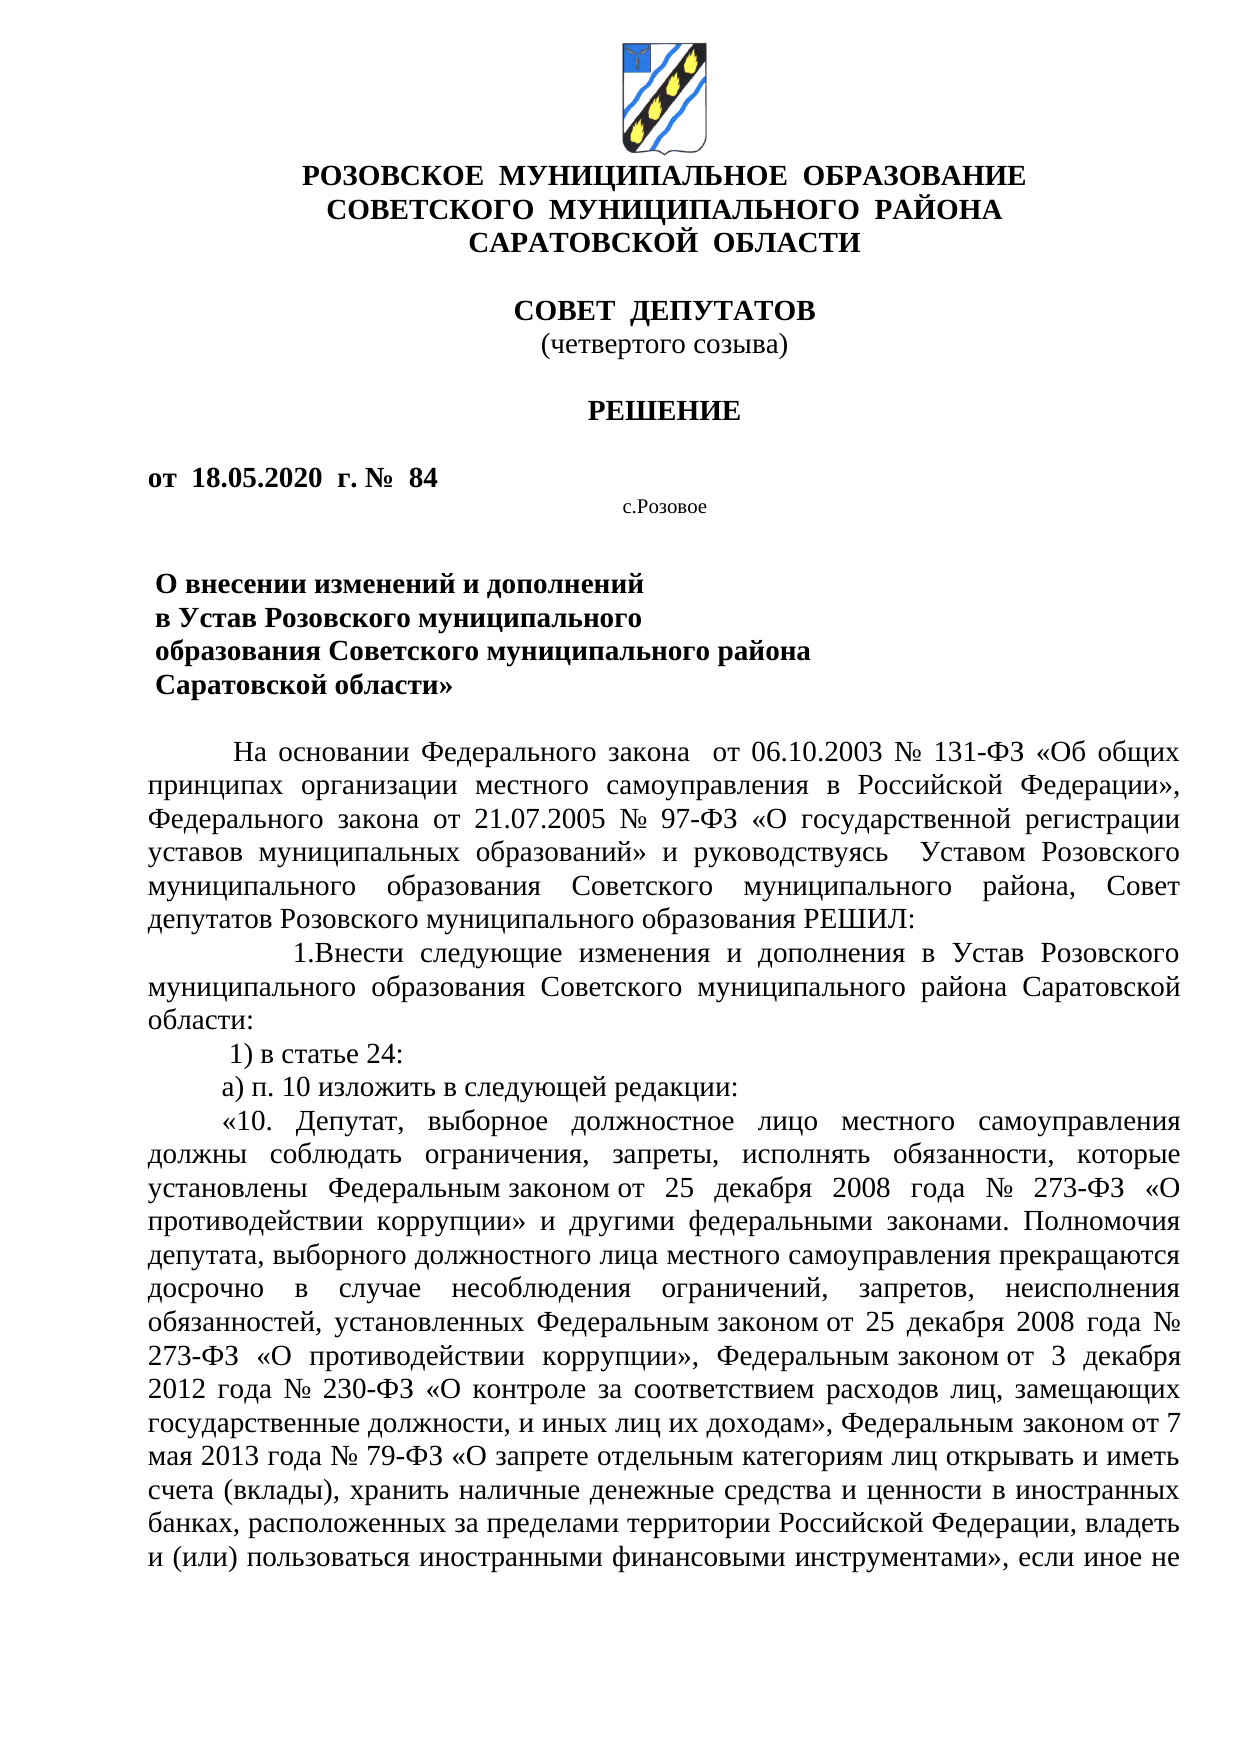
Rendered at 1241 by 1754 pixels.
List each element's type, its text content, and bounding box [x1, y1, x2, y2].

text СОВЕТСКОГО МУНИЦИПАЛЬНОГО РАЙОНА [148, 192, 1181, 226]
text с.Розовое [148, 494, 1181, 518]
text 1) в статье 24: [148, 1036, 1181, 1069]
text РЕШЕНИЕ [148, 393, 1181, 427]
text образования Советского муниципального района [148, 633, 1181, 667]
text Саратовской области» [148, 667, 1181, 700]
text О внесении изменений и дополнений [148, 566, 1181, 600]
text от 18.05.2020 г. № 84 [148, 460, 1181, 494]
text САРАТОВСКОЙ ОБЛАСТИ [148, 226, 1181, 259]
text (четвертого созыва) [148, 326, 1181, 360]
text СОВЕТ ДЕПУТАТОВ [148, 293, 1181, 326]
text РОЗОВСКОЕ МУНИЦИПАЛЬНОЕ ОБРАЗОВАНИЕ [148, 158, 1181, 192]
text а) п. 10 изложить в следующей редакции: [148, 1069, 1181, 1103]
text 1.Внести следующие изменения и дополнения в Устав Розовского муниципального образования Советского муниципального района Саратовской области: [148, 935, 1181, 1036]
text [148, 1103, 1181, 1572]
text в Устав Розовского муниципального [148, 600, 1181, 633]
subtitle На основании Федерального закона от 06.10.2003 № 131-ФЗ «Об общих принципах организации местного самоуправления в Российской Федерации», Федерального закона от 21.07.2005 № 97-ФЗ «О государственной регистрации уставов муниципальных образований» и руководствуясь Уставом Розовского муниципального образования Советского муниципального района, Совет депутатов Розовского муниципального образования РЕШИЛ: [148, 734, 1181, 935]
